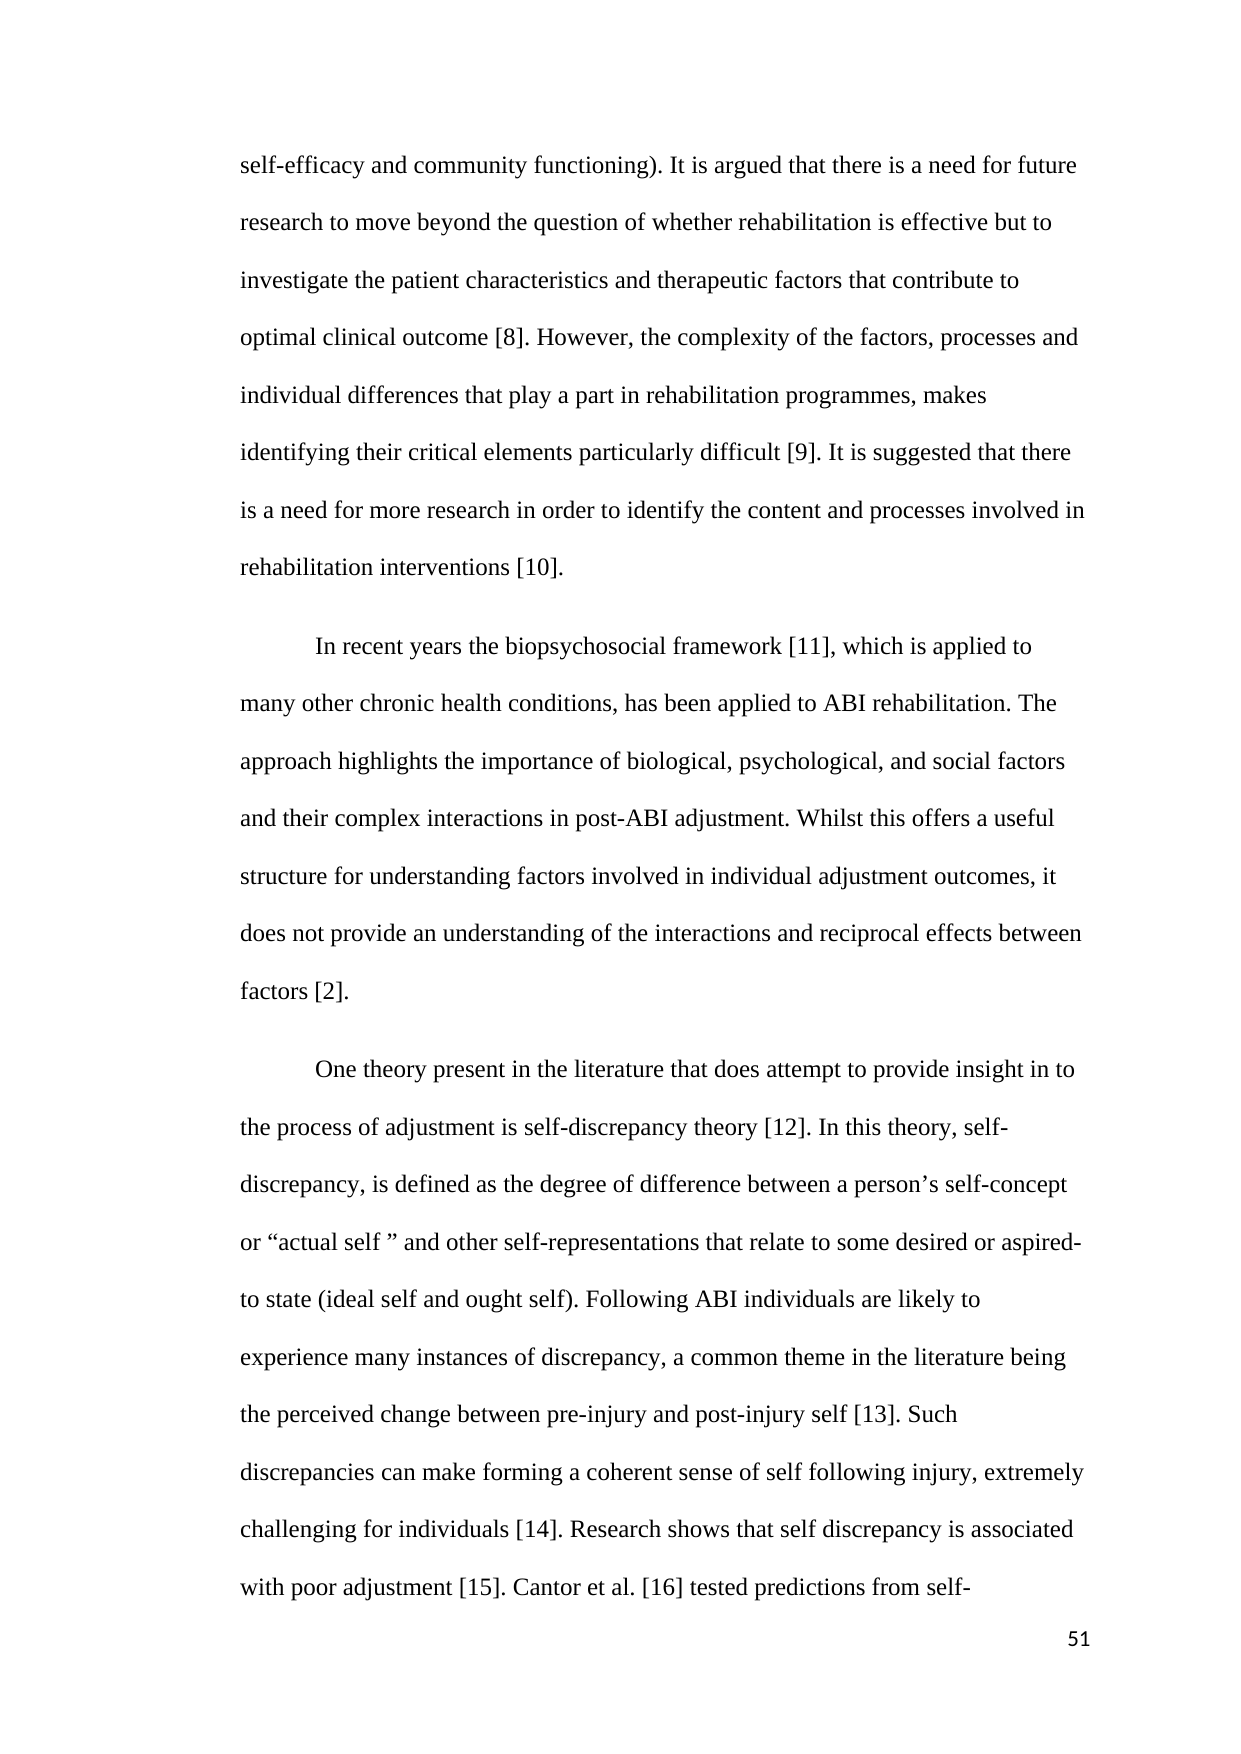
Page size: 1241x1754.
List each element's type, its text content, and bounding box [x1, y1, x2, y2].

text In recent years the biopsychosocial framework [11], which is applied to many other chronic health conditions, has been applied to ABI rehabilitation. The approach highlights the importance of biological, psychological, and social factors and their complex interactions in post-ABI adjustment. Whilst this offers a useful structure for understanding factors involved in individual adjustment outcomes, it does not provide an understanding of the interactions and reciprocal effects between factors [2]. [240, 631, 1090, 1004]
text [240, 150, 1090, 581]
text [240, 1054, 1090, 1600]
